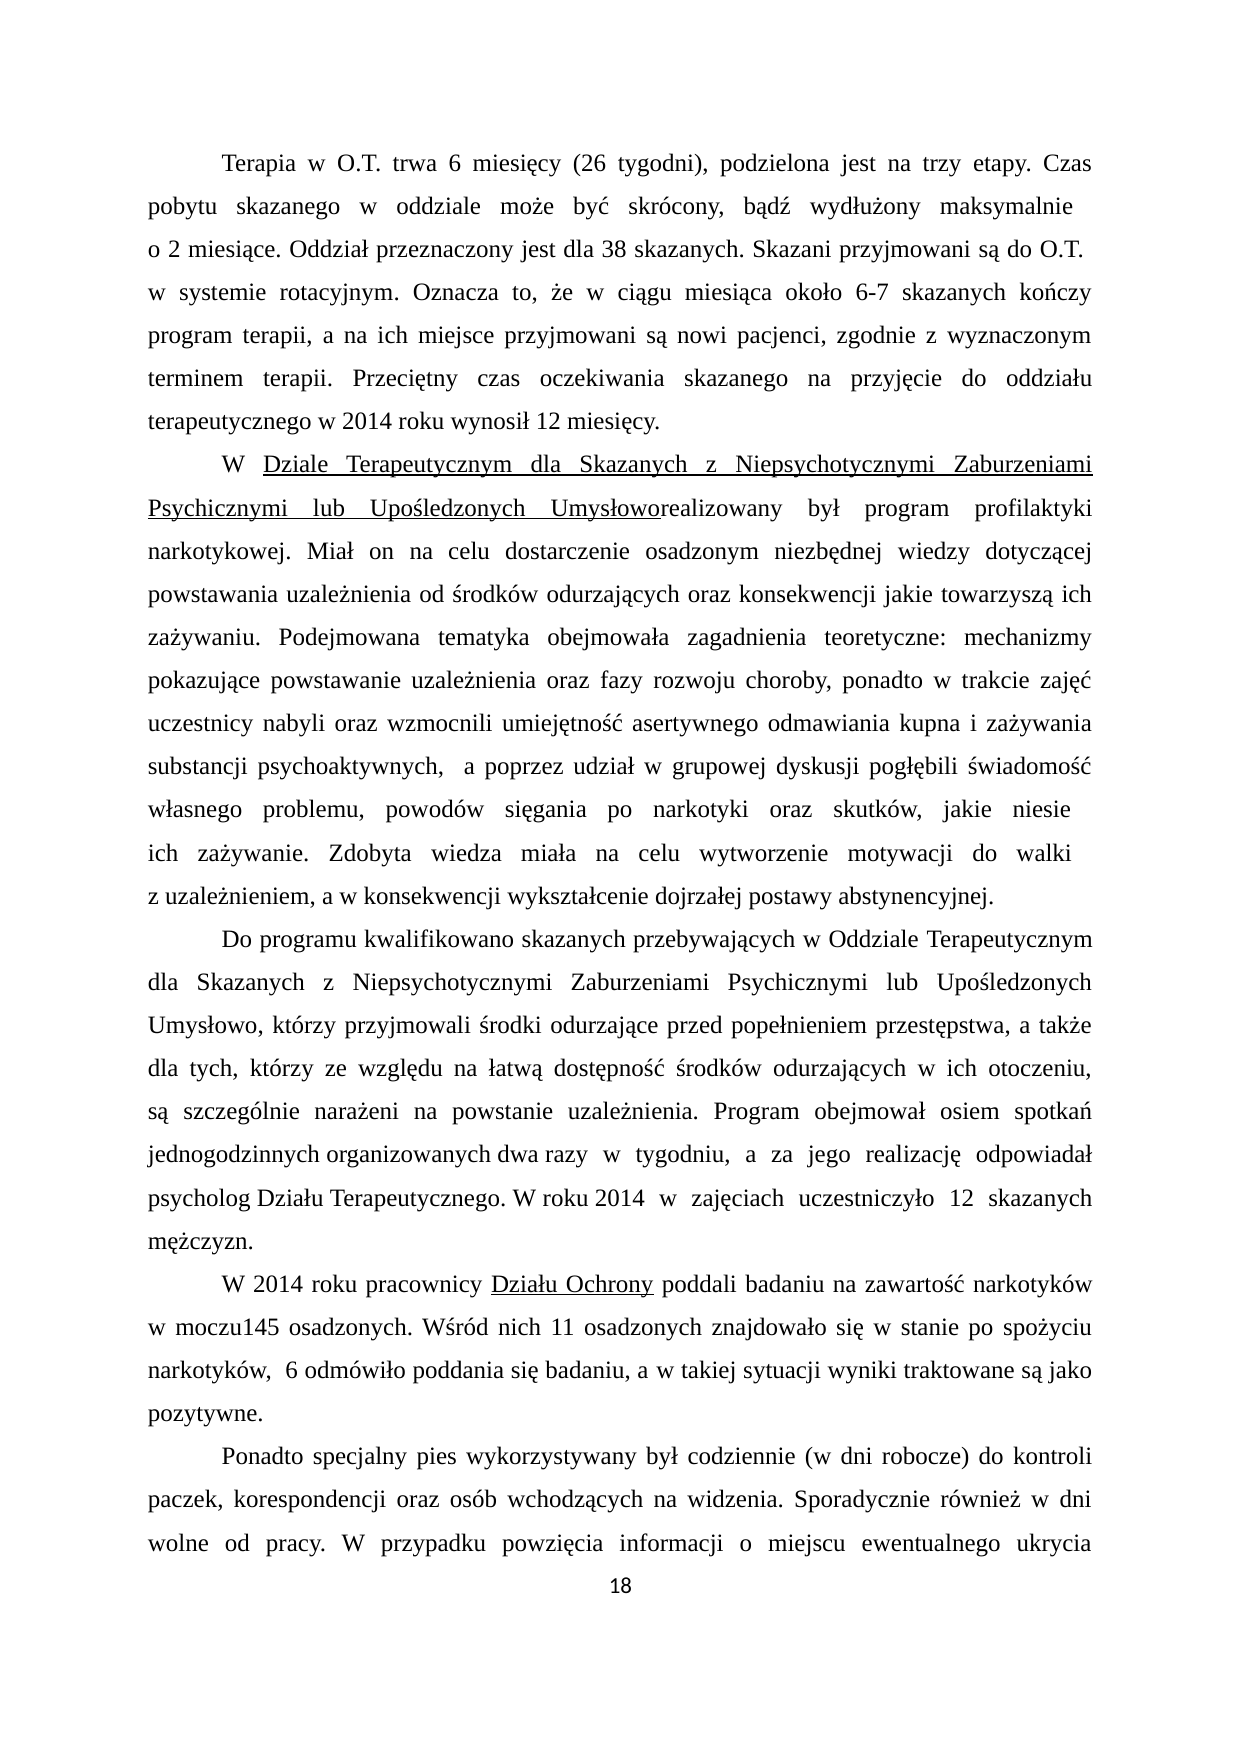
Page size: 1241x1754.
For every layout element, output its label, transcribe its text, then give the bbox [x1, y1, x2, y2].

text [148, 1441, 1093, 1556]
text W Dziale Terapeutycznym dla Skazanych z Niepsychotycznymi Zaburzeniami Psychicznymi lub Upośledzonych Umysłoworealizowany był program profilaktyki narkotykowej. Miał on na celu dostarczenie osadzonym niezbędnej wiedzy dotyczącej powstawania uzależnienia od środków odurzających oraz konsekwencji jakie towarzyszą ich zażywaniu. Podejmowana tematyka obejmowała zagadnienia teoretyczne: mechanizmy pokazujące powstawanie uzależnienia oraz fazy rozwoju choroby, ponadto w trakcie zajęć uczestnicy nabyli oraz wzmocnili umiejętność asertywnego odmawiania kupna i zażywania substancji psychoaktywnych, a poprzez udział w grupowej dyskusji pogłębili świadomość własnego problemu, powodów sięgania po narkotyki oraz skutków, jakie niesie ich zażywanie. Zdobyta wiedza miała na celu wytworzenie motywacji do walki z uzależnieniem, a w konsekwencji wykształcenie dojrzałej postawy abstynencyjnej. [148, 449, 1093, 909]
text W 2014 roku pracownicy Działu Ochrony poddali badaniu na zawartość narkotyków w moczu145 osadzonych. Wśród nich 11 osadzonych znajdowało się w stanie po spożyciu narkotyków, 6 odmówiło poddania się badaniu, a w takiej sytuacji wyniki traktowane są jako pozytywne. [148, 1269, 1093, 1427]
text Do programu kwalifikowano skazanych przebywających w Oddziale Terapeutycznym dla Skazanych z Niepsychotycznymi Zaburzeniami Psychicznymi lub Upośledzonych Umysłowo, którzy przyjmowali środki odurzające przed popełnieniem przestępstwa, a także dla tych, którzy ze względu na łatwą dostępność środków odurzających w ich otoczeniu, są szczególnie narażeni na powstanie uzależnienia. Program obejmował osiem spotkań jednogodzinnych organizowanych dwa razy w tygodniu, a za jego realizację odpowiadał psycholog Działu Terapeutycznego. W roku 2014 w zajęciach uczestniczyło 12 skazanych mężczyzn. [148, 924, 1093, 1254]
text Terapia w O.T. trwa 6 miesięcy (26 tygodni), podzielona jest na trzy etapy. Czas pobytu skazanego w oddziale może być skrócony, bądź wydłużony maksymalnie o 2 miesiące. Oddział przeznaczony jest dla 38 skazanych. Skazani przyjmowani są do O.T. w systemie rotacyjnym. Oznacza to, że w ciągu miesiąca około 6-7 skazanych kończy program terapii, a na ich miejsce przyjmowani są nowi pacjenci, zgodnie z wyznaczonym terminem terapii. Przeciętny czas oczekiwania skazanego na przyjęcie do oddziału terapeutycznego w 2014 roku wynosił 12 miesięcy. [148, 148, 1093, 435]
